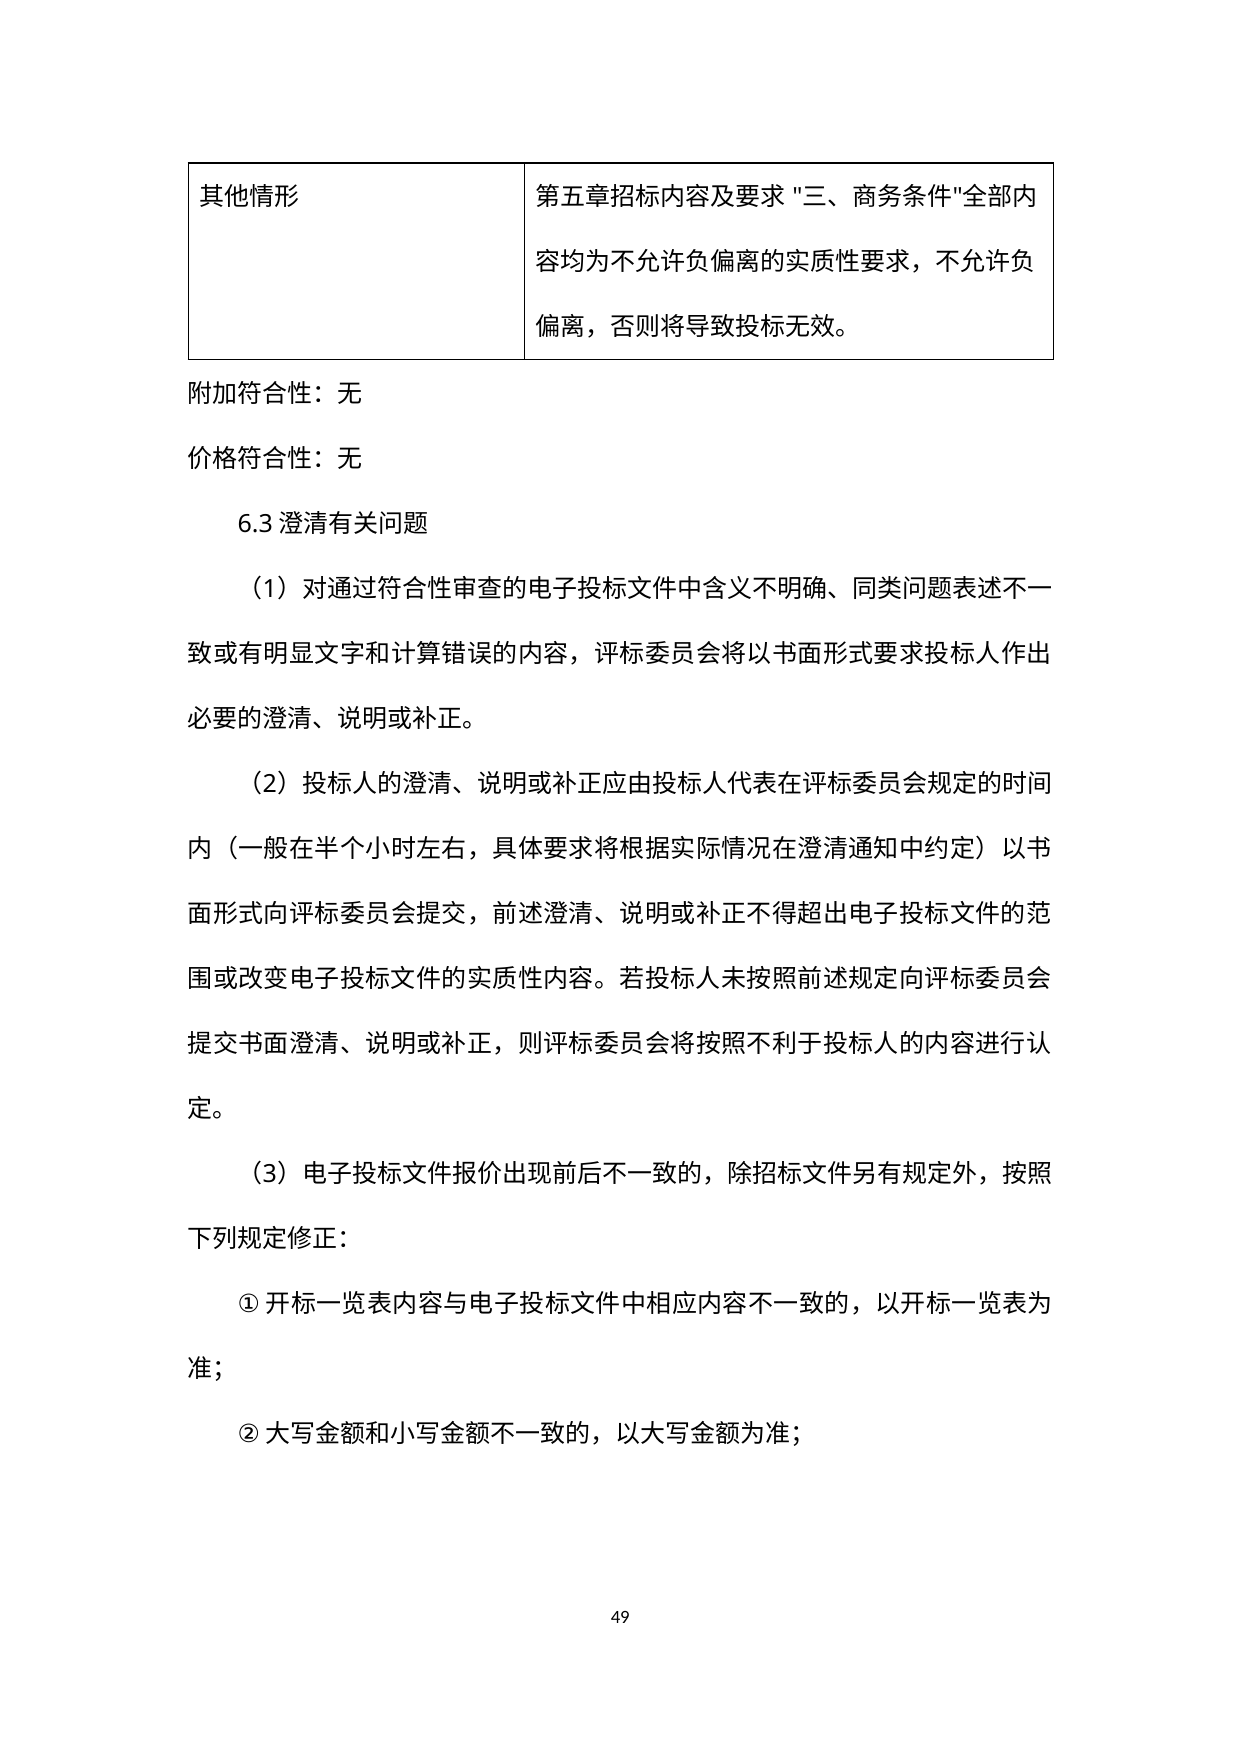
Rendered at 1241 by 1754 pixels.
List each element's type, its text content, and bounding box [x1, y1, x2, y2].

text ①开标一览表内容与电子投标文件中相应内容不一致的，以开标一览表为准； [187, 1270, 1053, 1400]
text （1）对通过符合性审查的电子投标文件中含义不明确、同类问题表述不一致或有明显文字和计算错误的内容，评标委员会将以书面形式要求投标人作出必要的澄清、说明或补正。 [187, 555, 1053, 750]
text （2）投标人的澄清、说明或补正应由投标人代表在评标委员会规定的时间内（一般在半个小时左右，具体要求将根据实际情况在澄清通知中约定）以书面形式向评标委员会提交，前述澄清、说明或补正不得超出电子投标文件的范围或改变电子投标文件的实质性内容。若投标人未按照前述规定向评标委员会提交书面澄清、说明或补正，则评标委员会将按照不利于投标人的内容进行认定。 [187, 750, 1053, 1140]
table_cell 其他情形 [189, 164, 524, 358]
text 6.3澄清有关问题 [187, 490, 1053, 555]
text 附加符合性：无 [187, 360, 1053, 425]
text （3）电子投标文件报价出现前后不一致的，除招标文件另有规定外，按照下列规定修正： [187, 1140, 1053, 1270]
table_cell 第五章招标内容及要求 "三、商务条件"全部内容均为不允许负偏离的实质性要求，不允许负偏离，否则将导致投标无效。 [525, 164, 1053, 358]
text 价格符合性：无 [187, 425, 1053, 490]
text ②大写金额和小写金额不一致的，以大写金额为准； [187, 1400, 1053, 1465]
